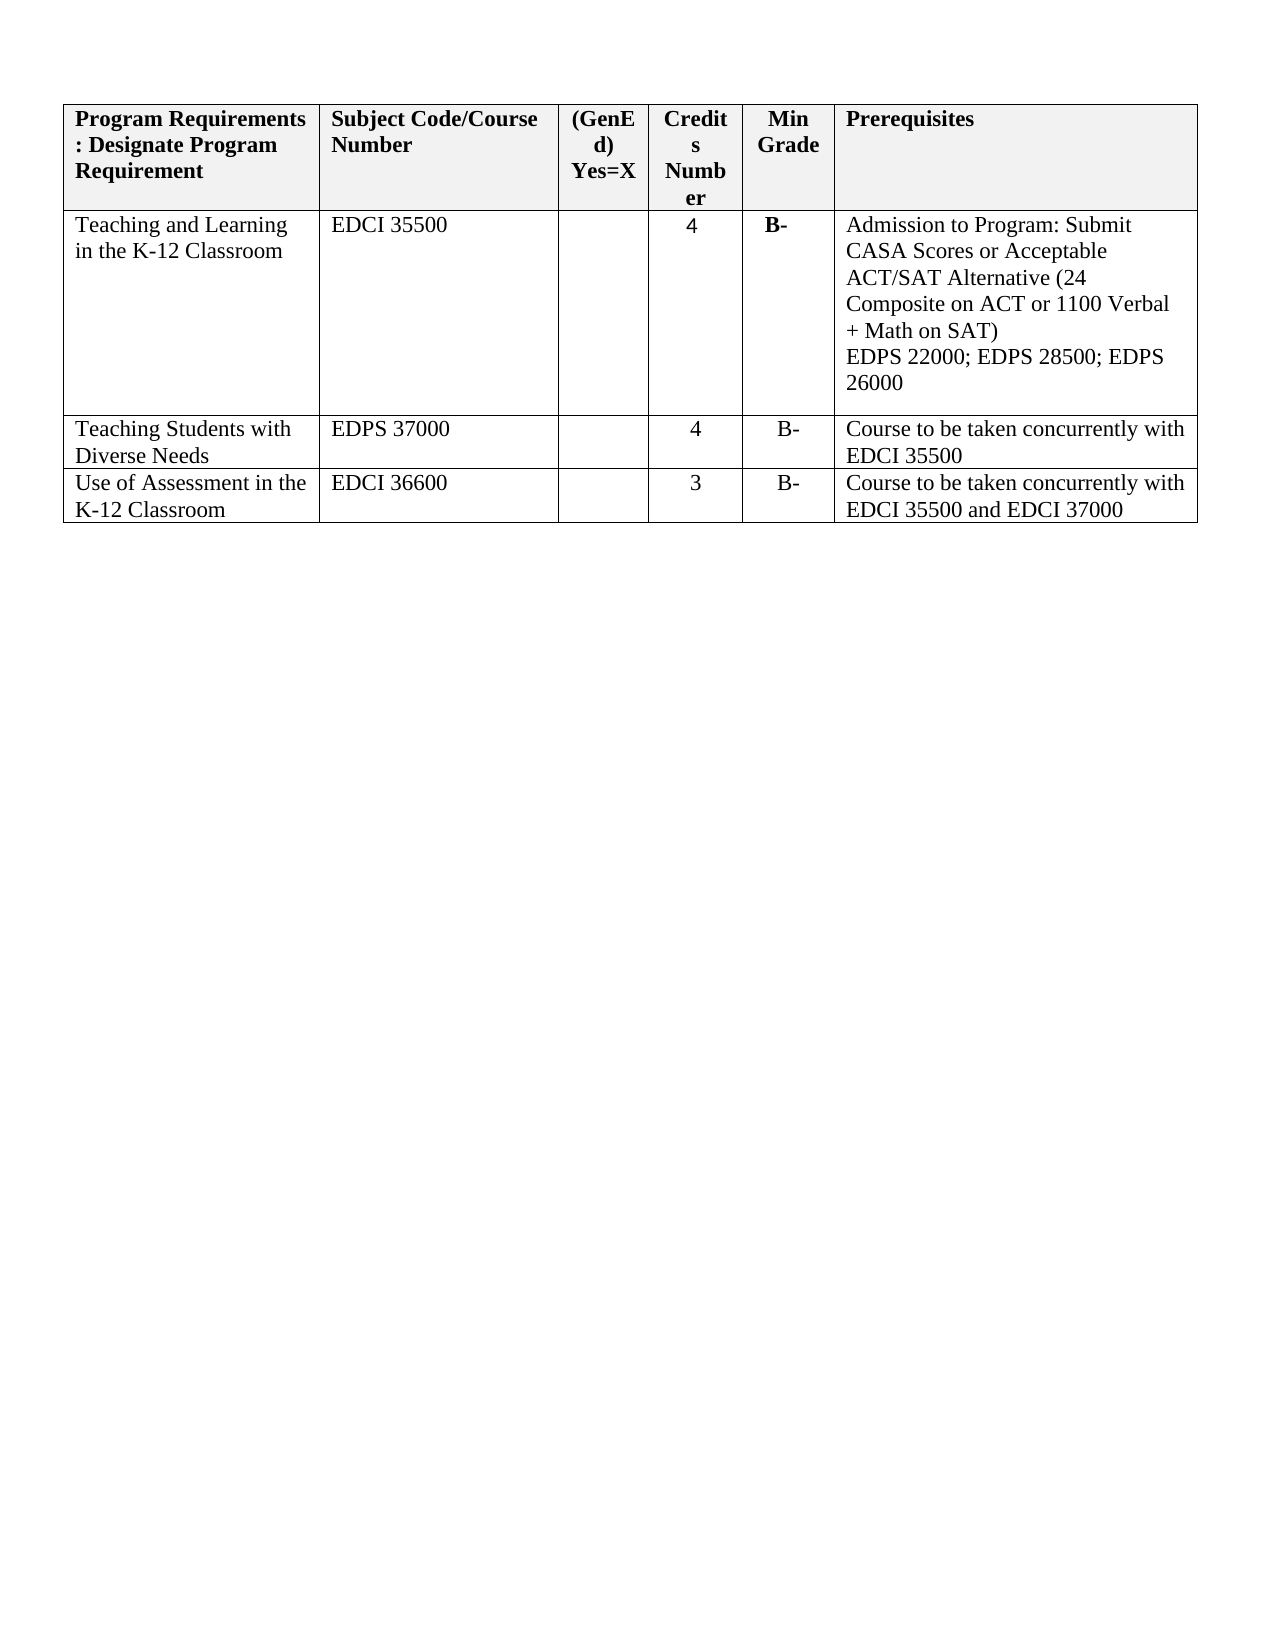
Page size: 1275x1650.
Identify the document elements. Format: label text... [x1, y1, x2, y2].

table_cell Teaching Students with Diverse Needs [64, 416, 319, 468]
table_cell EDPS 37000 [320, 416, 558, 468]
table_header Prerequisites [835, 105, 1197, 210]
table_cell 3 [649, 469, 742, 522]
table_cell B- [743, 211, 834, 414]
table_cell Admission to Program: Submit CASA Scores or Acceptable ACT/SAT Alternative (24 Composite on ACT or 1100 Verbal + Math on SAT) EDPS 22000; EDPS 28500; EDPS 26000 [835, 211, 1197, 414]
table_cell Teaching and Learning in the K-12 Classroom [64, 211, 319, 414]
table_cell [559, 469, 648, 522]
table_cell B- [743, 469, 834, 522]
table_header Credits Number [649, 105, 742, 210]
table_cell EDCI 35500 [320, 211, 558, 414]
table_cell Course to be taken concurrently with EDCI 35500 and EDCI 37000 [835, 469, 1197, 522]
table_cell [559, 416, 648, 468]
table_header (GenEd) Yes=X [559, 105, 648, 210]
table_cell EDCI 36600 [320, 469, 558, 522]
table_cell B- [743, 416, 834, 468]
table_cell 4 [649, 416, 742, 468]
table_header Program Requirements : Designate Program Requirement [64, 105, 319, 210]
table_cell Use of Assessment in the K-12 Classroom [64, 469, 319, 522]
table_cell Course to be taken concurrently with EDCI 35500 [835, 416, 1197, 468]
table_cell 4 [649, 211, 742, 414]
table_header Min Grade [743, 105, 834, 210]
table_cell [559, 211, 648, 414]
table_header Subject Code/Course Number [320, 105, 558, 210]
